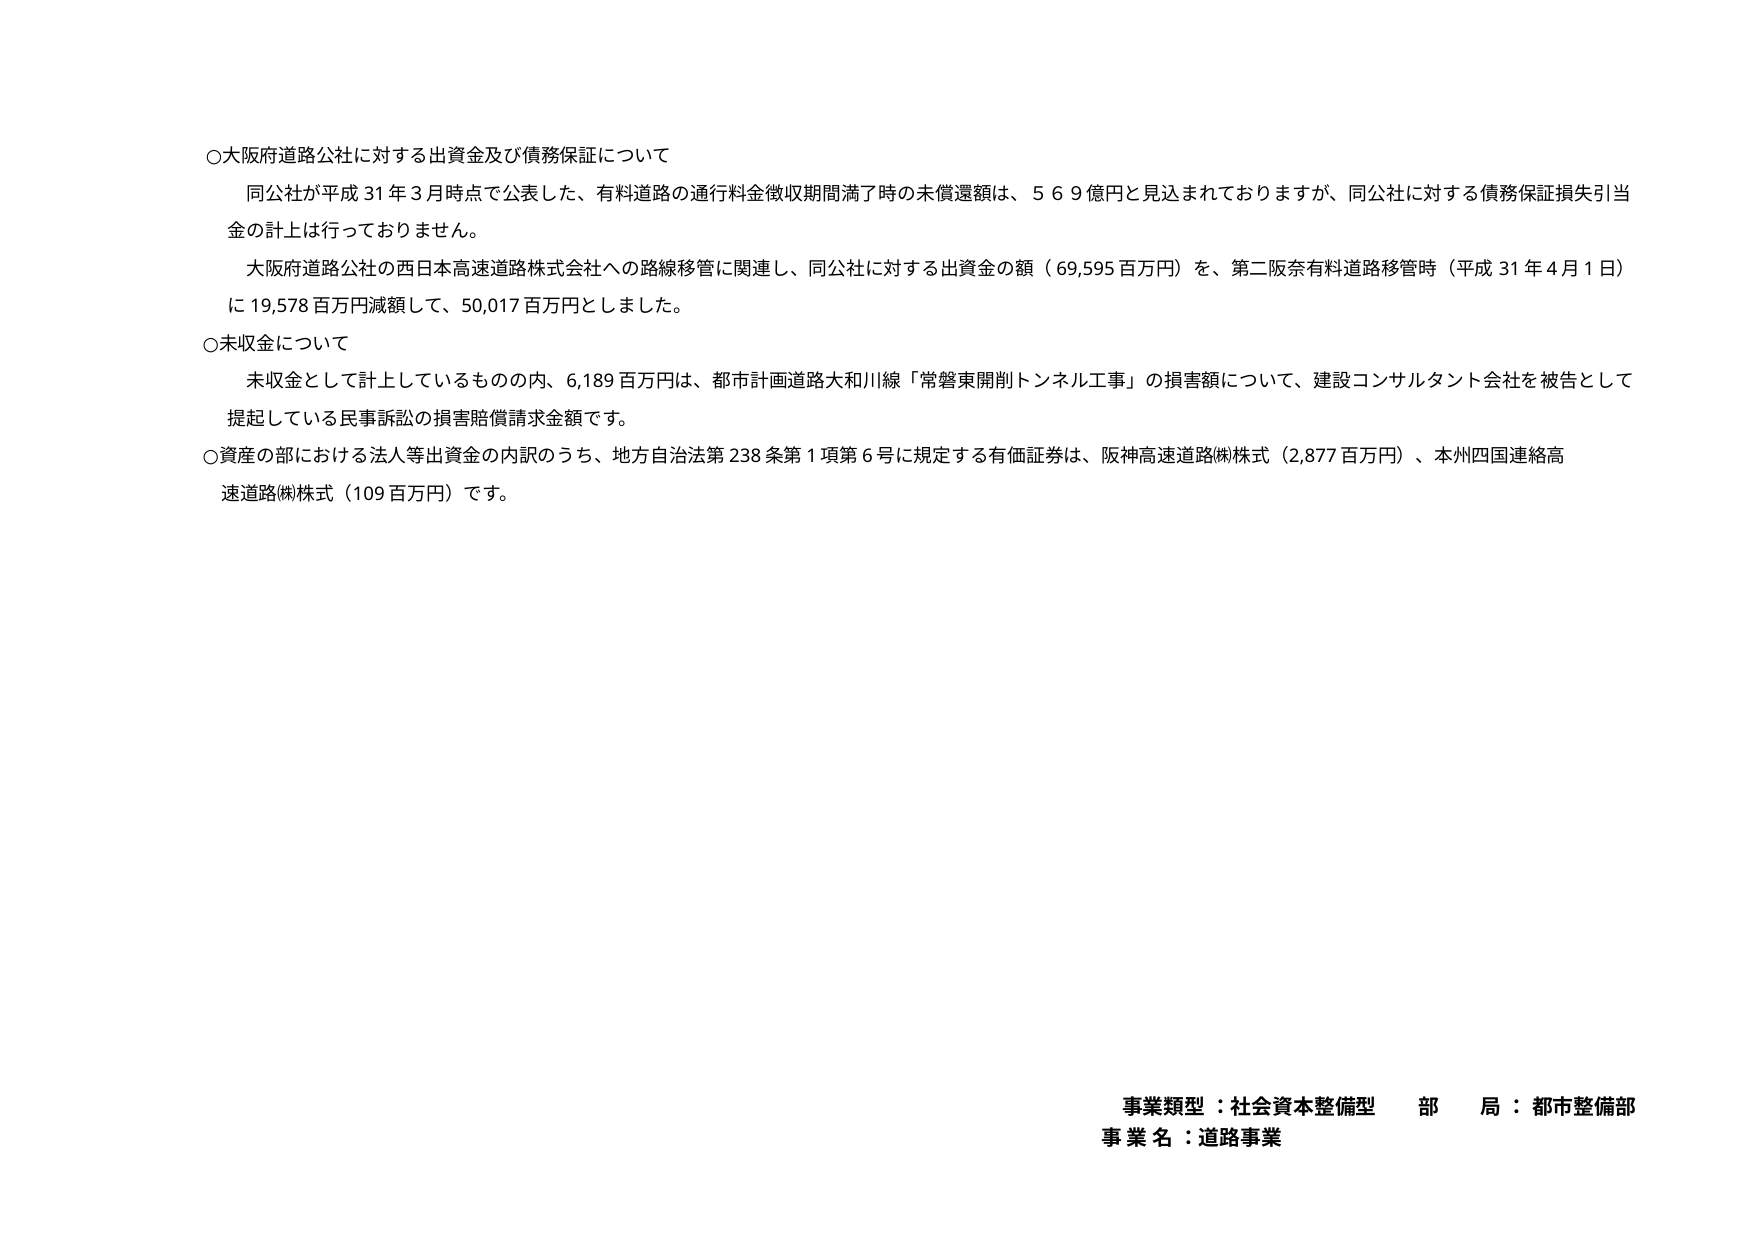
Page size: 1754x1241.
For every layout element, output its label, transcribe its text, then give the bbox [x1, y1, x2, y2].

text ○未収金について [118, 323, 1636, 361]
text 未収金として計上しているものの内、6,189百万円は、都市計画道路大和川線「常磐東開削トンネル工事」の損害額について、建設コンサルタント会社を被告として提起している民事訴訟の損害賠償請求金額です。 [227, 361, 1636, 436]
text 速道路㈱株式（109百万円）です。 [118, 473, 1636, 511]
text 同公社が平成31年３月時点で公表した、有料道路の通行料金徴収期間満了時の未償還額は、５６９億円と見込まれておりますが、同公社に対する債務保証損失引当金の計上は行っておりません。 [227, 173, 1636, 248]
text 大阪府道路公社の西日本高速道路株式会社への路線移管に関連し、同公社に対する出資金の額（69,595百万円）を、第二阪奈有料道路移管時（平成31年4月1日）に19,578百万円減額して、50,017百万円としました。 [227, 248, 1636, 323]
text ○大阪府道路公社に対する出資金及び債務保証について [206, 136, 1636, 173]
text ○資産の部における法人等出資金の内訳のうち、地方自治法第238条第1項第6号に規定する有価証券は、阪神高速道路㈱株式（2,877百万円）、本州四国連絡高 [118, 436, 1636, 473]
